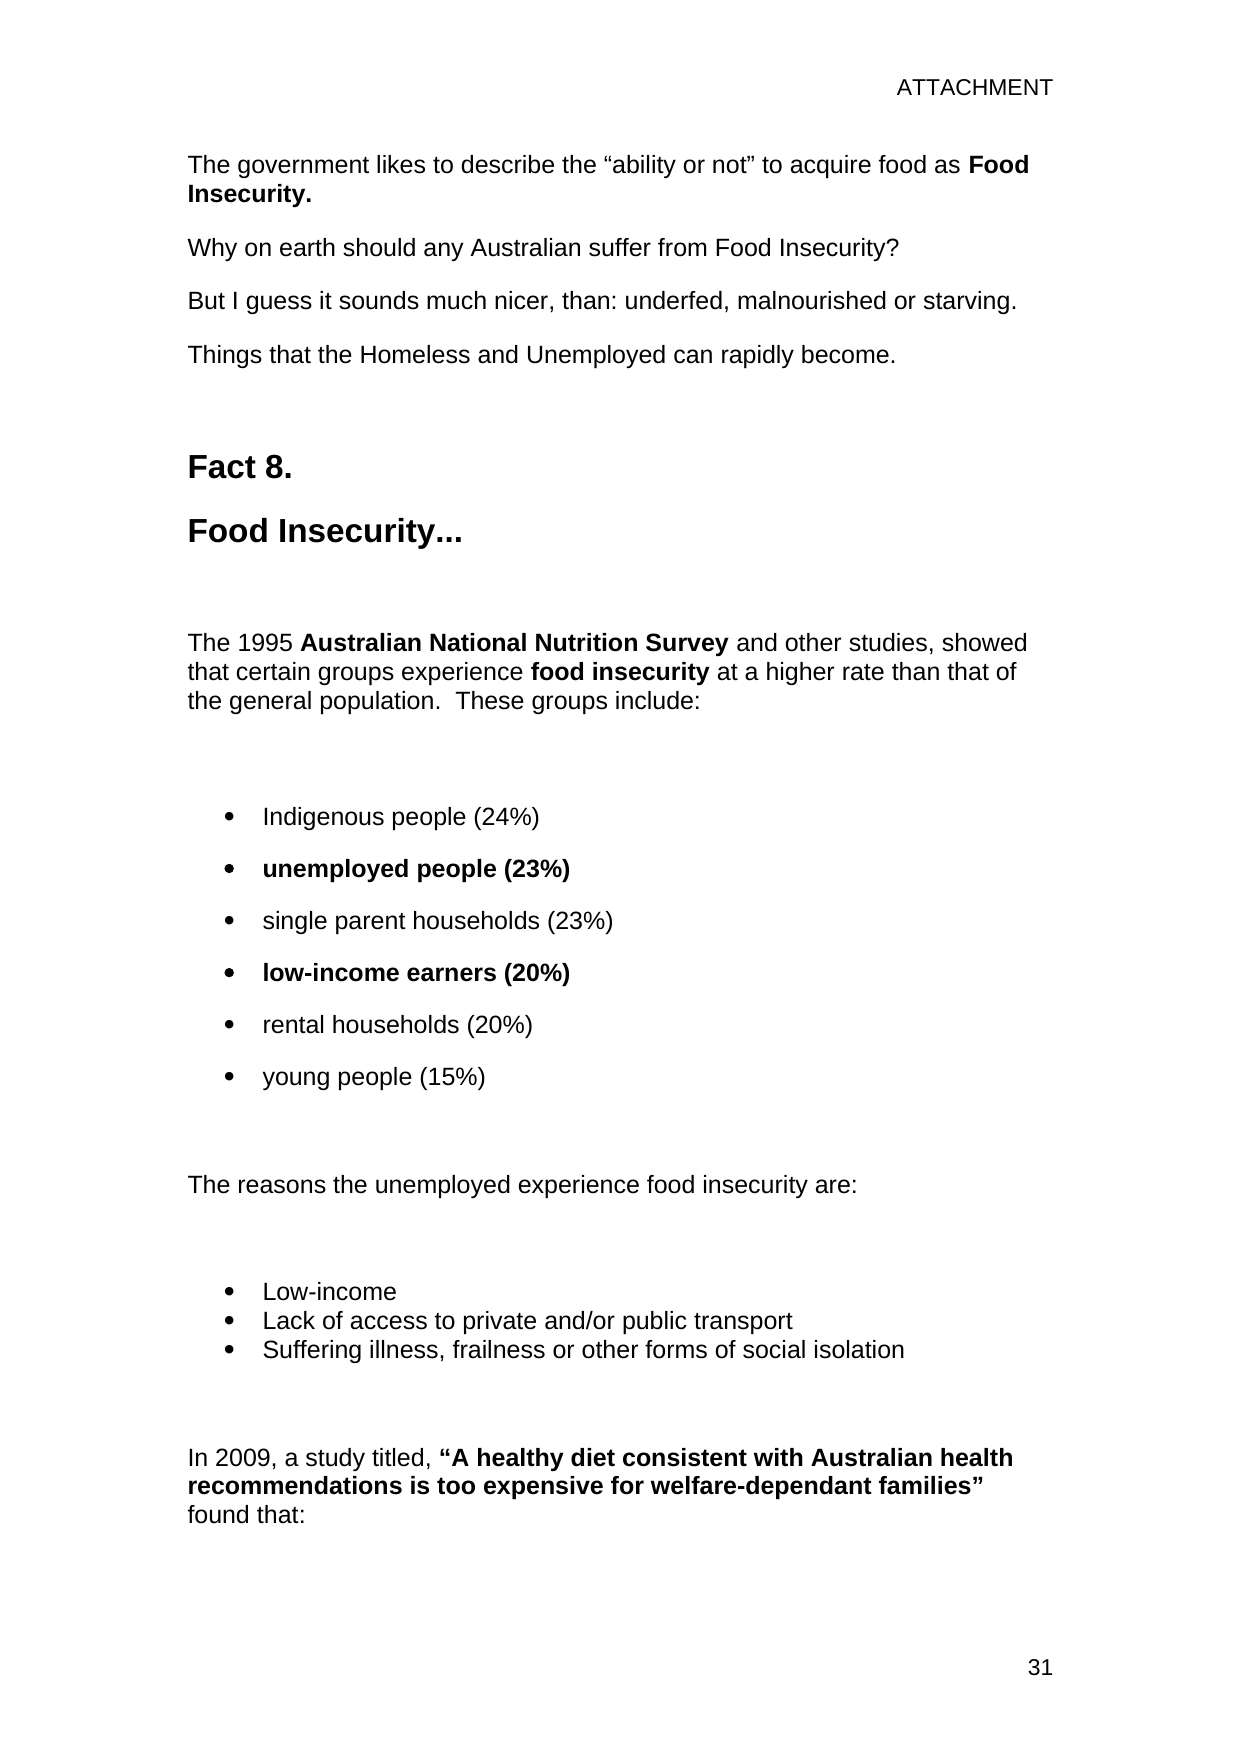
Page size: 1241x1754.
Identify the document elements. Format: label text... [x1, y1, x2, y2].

list young people (15%) [225, 1053, 1053, 1091]
text The government likes to describe the “ability or not” to acquire food as Food Insecurity. [187, 150, 1053, 207]
list single parent households (23%) [225, 897, 1053, 935]
list low-income earners (20%) [225, 949, 1053, 987]
list Low-income [225, 1277, 1053, 1306]
list Suffering illness, frailness or other forms of social isolation [225, 1335, 1053, 1364]
list rental households (20%) [225, 1001, 1053, 1039]
list Lack of access to private and/or public transport [225, 1306, 1053, 1335]
text But I guess it sounds much nicer, than: underfed, malnourished or starving. [187, 286, 1053, 315]
text Food Insecurity... [187, 511, 1053, 549]
text The 1995 Australian National Nutrition Survey and other studies, showed that certain groups experience food insecurity at a higher rate than that of the general population. These groups include: [187, 628, 1053, 714]
text Why on earth should any Australian suffer from Food Insecurity? [187, 232, 1053, 261]
text In 2009, a study titled, “A healthy diet consistent with Australian health recommendations is too expensive for welfare-dependant families” found that: [187, 1443, 1053, 1529]
text The reasons the unemployed experience food insecurity are: [187, 1170, 1053, 1198]
text Things that the Homeless and Unemployed can rapidly become. [187, 340, 1053, 369]
list unemployed people (23%) [225, 845, 1053, 883]
text Fact 8. [187, 447, 1053, 486]
list Indigenous people (24%) [225, 793, 1053, 831]
